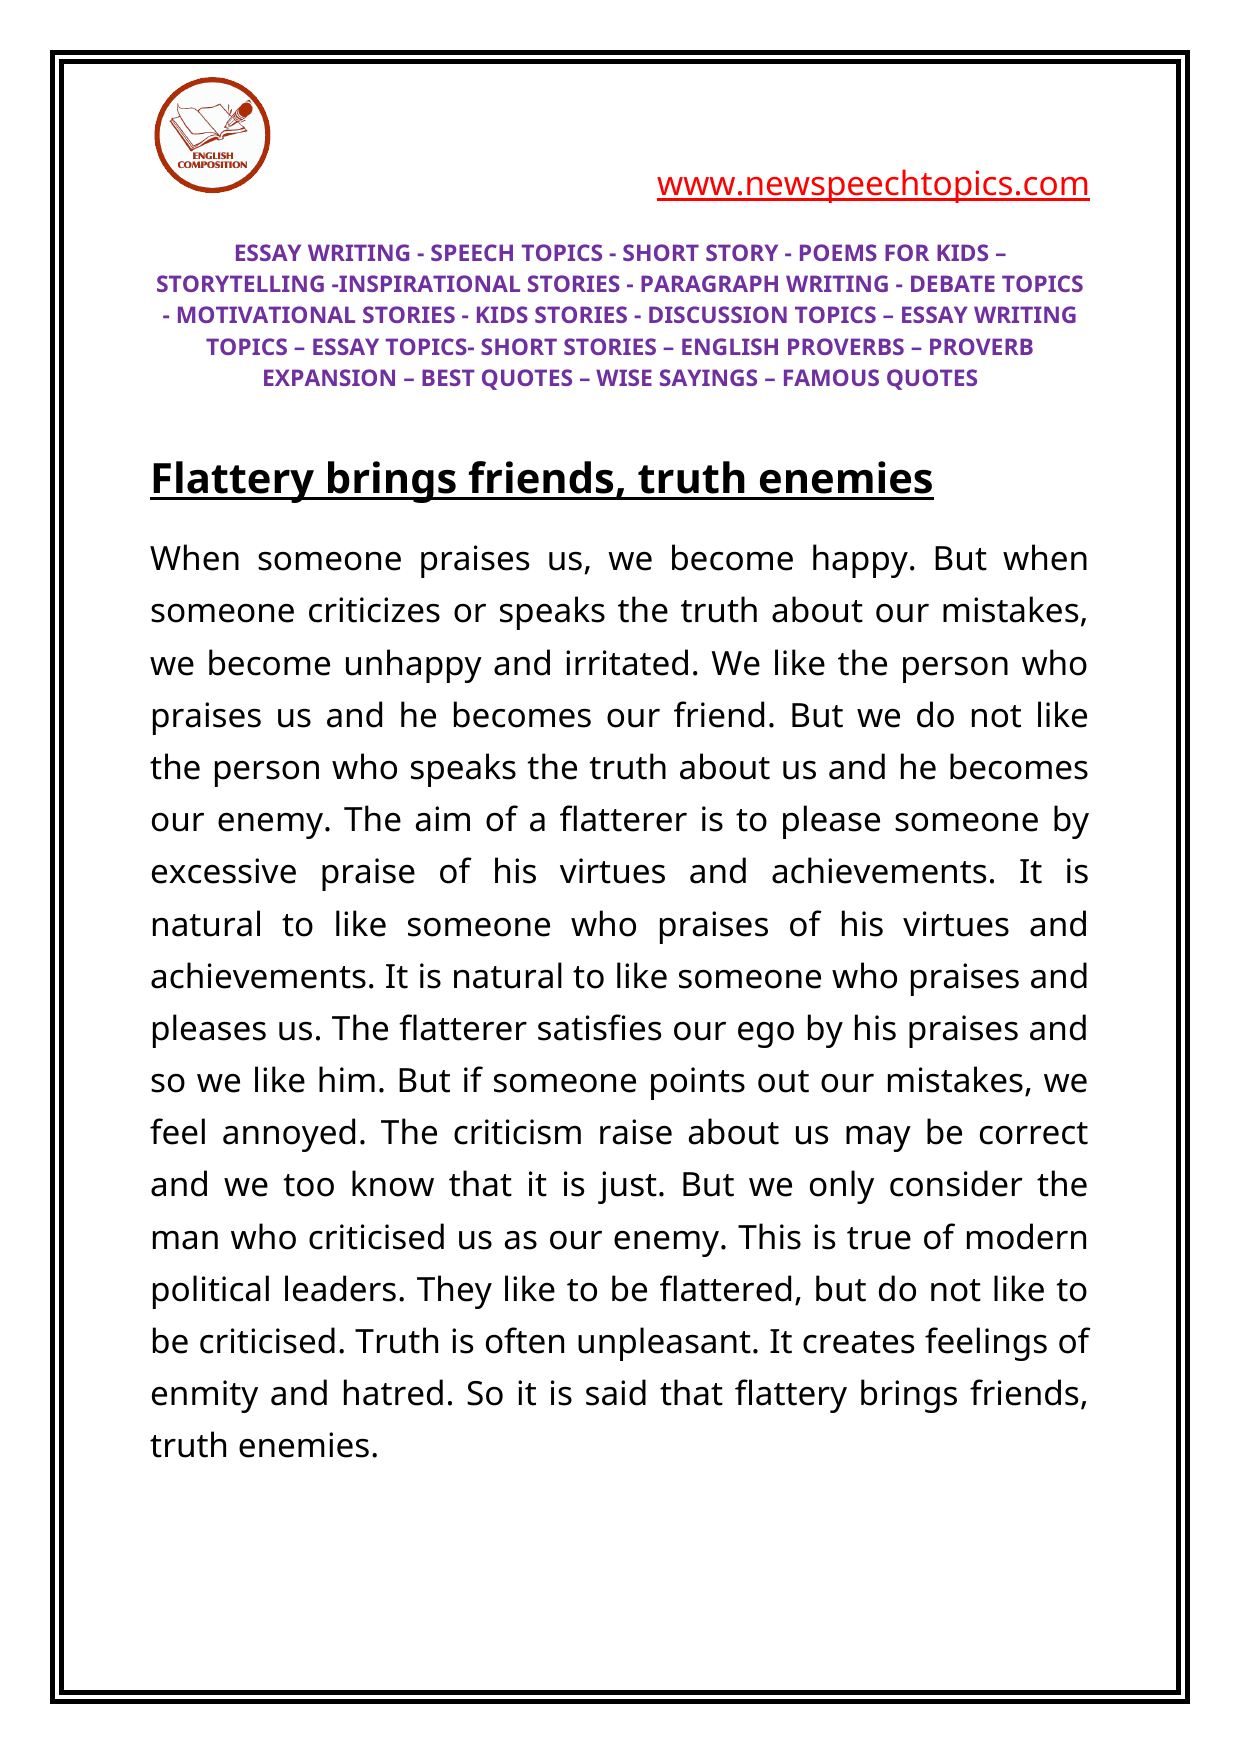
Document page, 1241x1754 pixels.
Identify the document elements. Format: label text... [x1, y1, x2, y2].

text Flattery brings friends, truth enemies [150, 449, 1090, 506]
picture [150, 73, 274, 196]
text When someone praises us, we become happy. But when someone criticizes or speaks the truth about our mistakes, we become unhappy and irritated. We like the person who praises us and he becomes our friend. But we do not like the person who speaks the truth about us and he becomes our enemy. The aim of a flatterer is to please someone by excessive praise of his virtues and achievements. It is natural to like someone who praises of his virtues and achievements. It is natural to like someone who praises and pleases us. The flatterer satisfies our ego by his praises and so we like him. But if someone points out our mistakes, we feel annoyed. The criticism raise about us may be correct and we too know that it is just. But we only consider the man who criticised us as our enemy. This is true of modern political leaders. They like to be flattered, but do not like to be criticised. Truth is often unpleasant. It creates feelings of enmity and hatred. So it is said that flattery brings friends, truth enemies. [150, 535, 1090, 1468]
